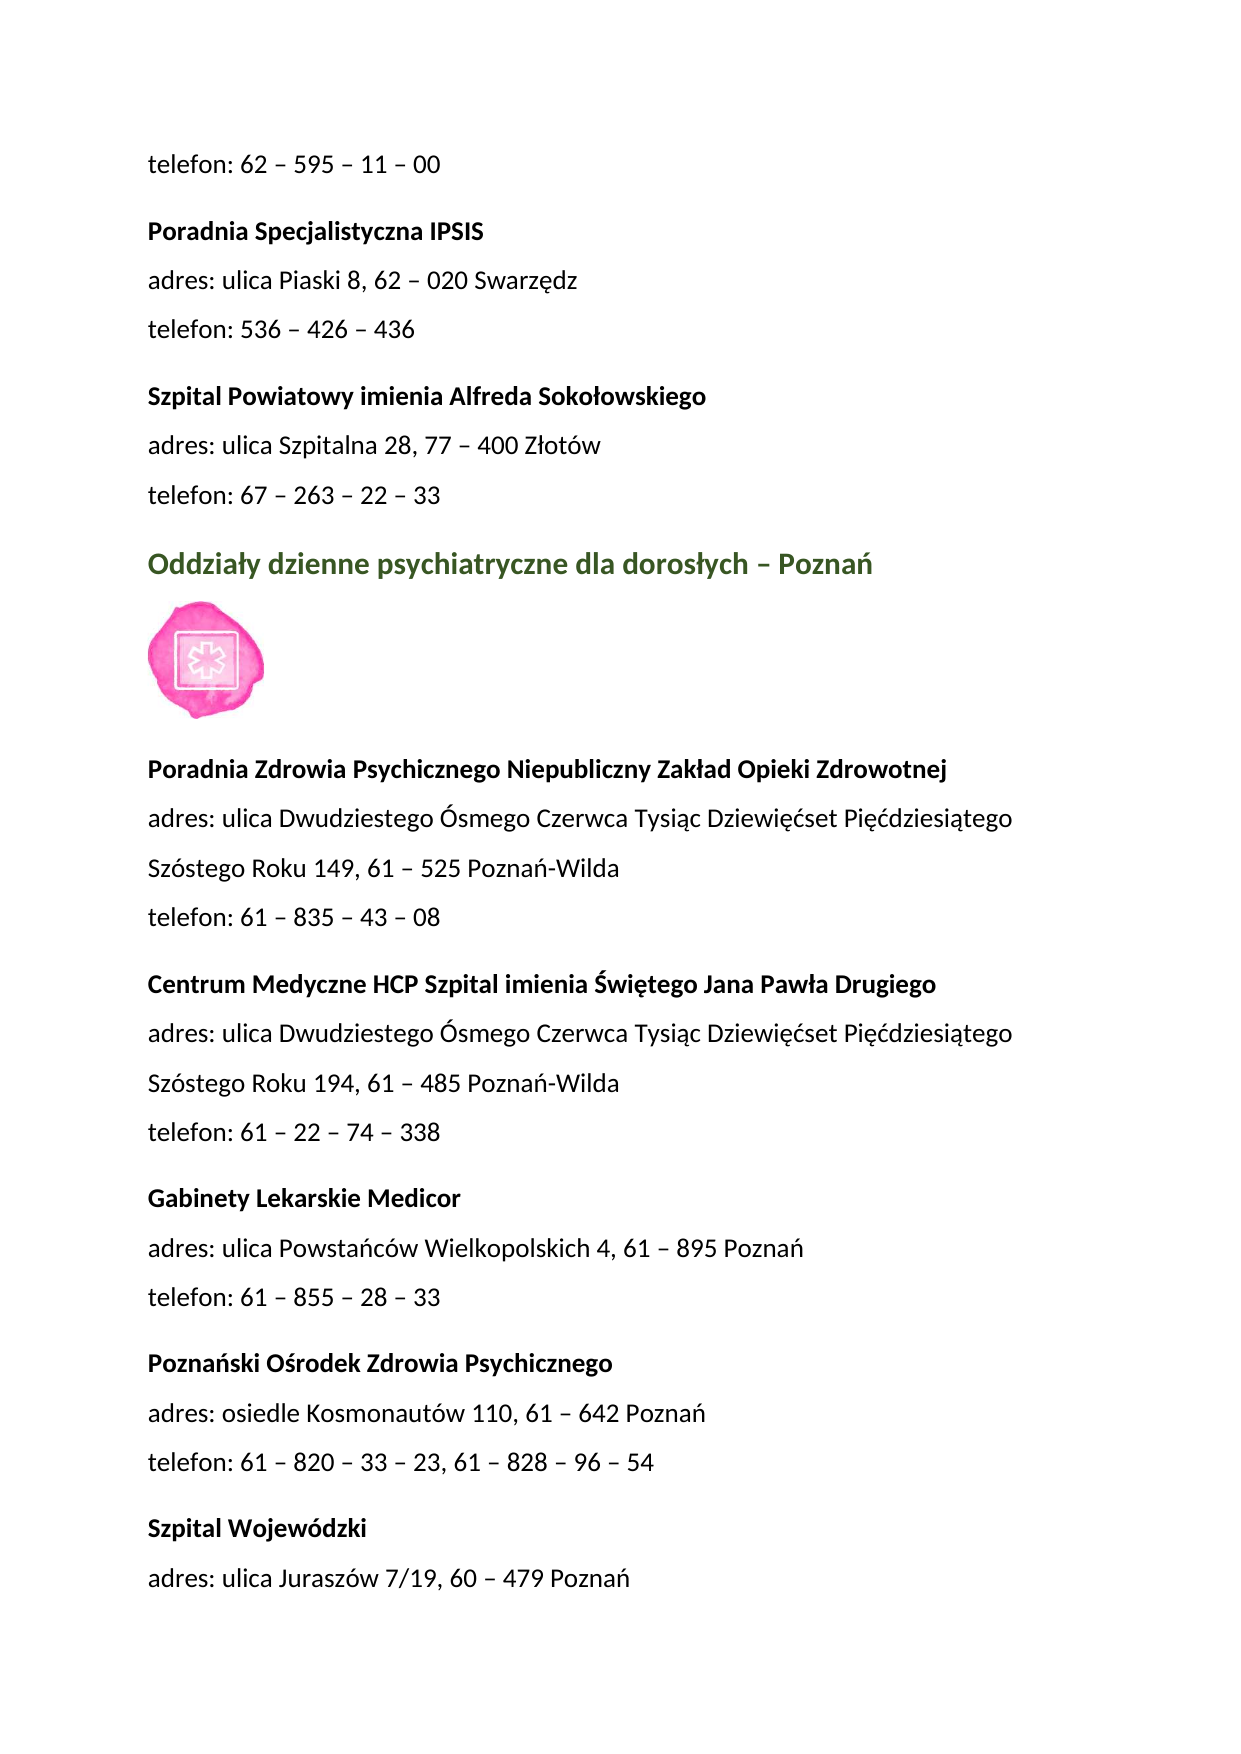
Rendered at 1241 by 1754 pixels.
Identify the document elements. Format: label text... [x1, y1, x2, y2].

text adres: ulica Juraszów 7/19, 60 – 479 Poznań [148, 1561, 1093, 1594]
text adres: ulica Powstańców Wielkopolskich 4, 61 – 895 Poznań [148, 1231, 1093, 1264]
text telefon: 61 – 835 – 43 – 08 [148, 901, 1093, 934]
subtitle Oddziały dzienne psychiatryczne dla dorosłych – Poznań [148, 544, 1093, 582]
text telefon: 61 – 820 – 33 – 23, 61 – 828 – 96 – 54 [148, 1445, 1093, 1478]
text telefon: 62 – 595 – 11 – 00 [148, 148, 1093, 181]
text Gabinety Lekarskie Medicor [148, 1181, 1093, 1214]
text adres: ulica Piaski 8, 62 – 020 Swarzędz [148, 263, 1093, 296]
text telefon: 67 – 263 – 22 – 33 [148, 478, 1093, 511]
text telefon: 536 – 426 – 436 [148, 313, 1093, 346]
text Poradnia Specjalistyczna IPSIS [148, 214, 1093, 247]
text Poradnia Zdrowia Psychicznego Niepubliczny Zakład Opieki Zdrowotnej [148, 752, 1093, 785]
text Centrum Medyczne HCP Szpital imienia Świętego Jana Pawła Drugiego [148, 967, 1093, 1000]
text telefon: 61 – 855 – 28 – 33 [148, 1280, 1093, 1313]
text adres: ulica Dwudziestego Ósmego Czerwca Tysiąc Dziewięćset Pięćdziesiątego Szóstego Roku 194, 61 – 485 Poznań-Wilda [148, 1016, 1093, 1099]
text adres: ulica Dwudziestego Ósmego Czerwca Tysiąc Dziewięćset Pięćdziesiątego Szóstego Roku 149, 61 – 525 Poznań-Wilda [148, 802, 1093, 884]
text adres: osiedle Kosmonautów 110, 61 – 642 Poznań [148, 1396, 1093, 1429]
text adres: ulica Szpitalna 28, 77 – 400 Złotów [148, 428, 1093, 461]
text Poznański Ośrodek Zdrowia Psychicznego [148, 1346, 1093, 1379]
text Szpital Powiatowy imienia Alfreda Sokołowskiego [148, 379, 1093, 412]
text Szpital Wojewódzki [148, 1512, 1093, 1544]
text telefon: 61 – 22 – 74 – 338 [148, 1115, 1093, 1148]
picture [147, 601, 265, 719]
